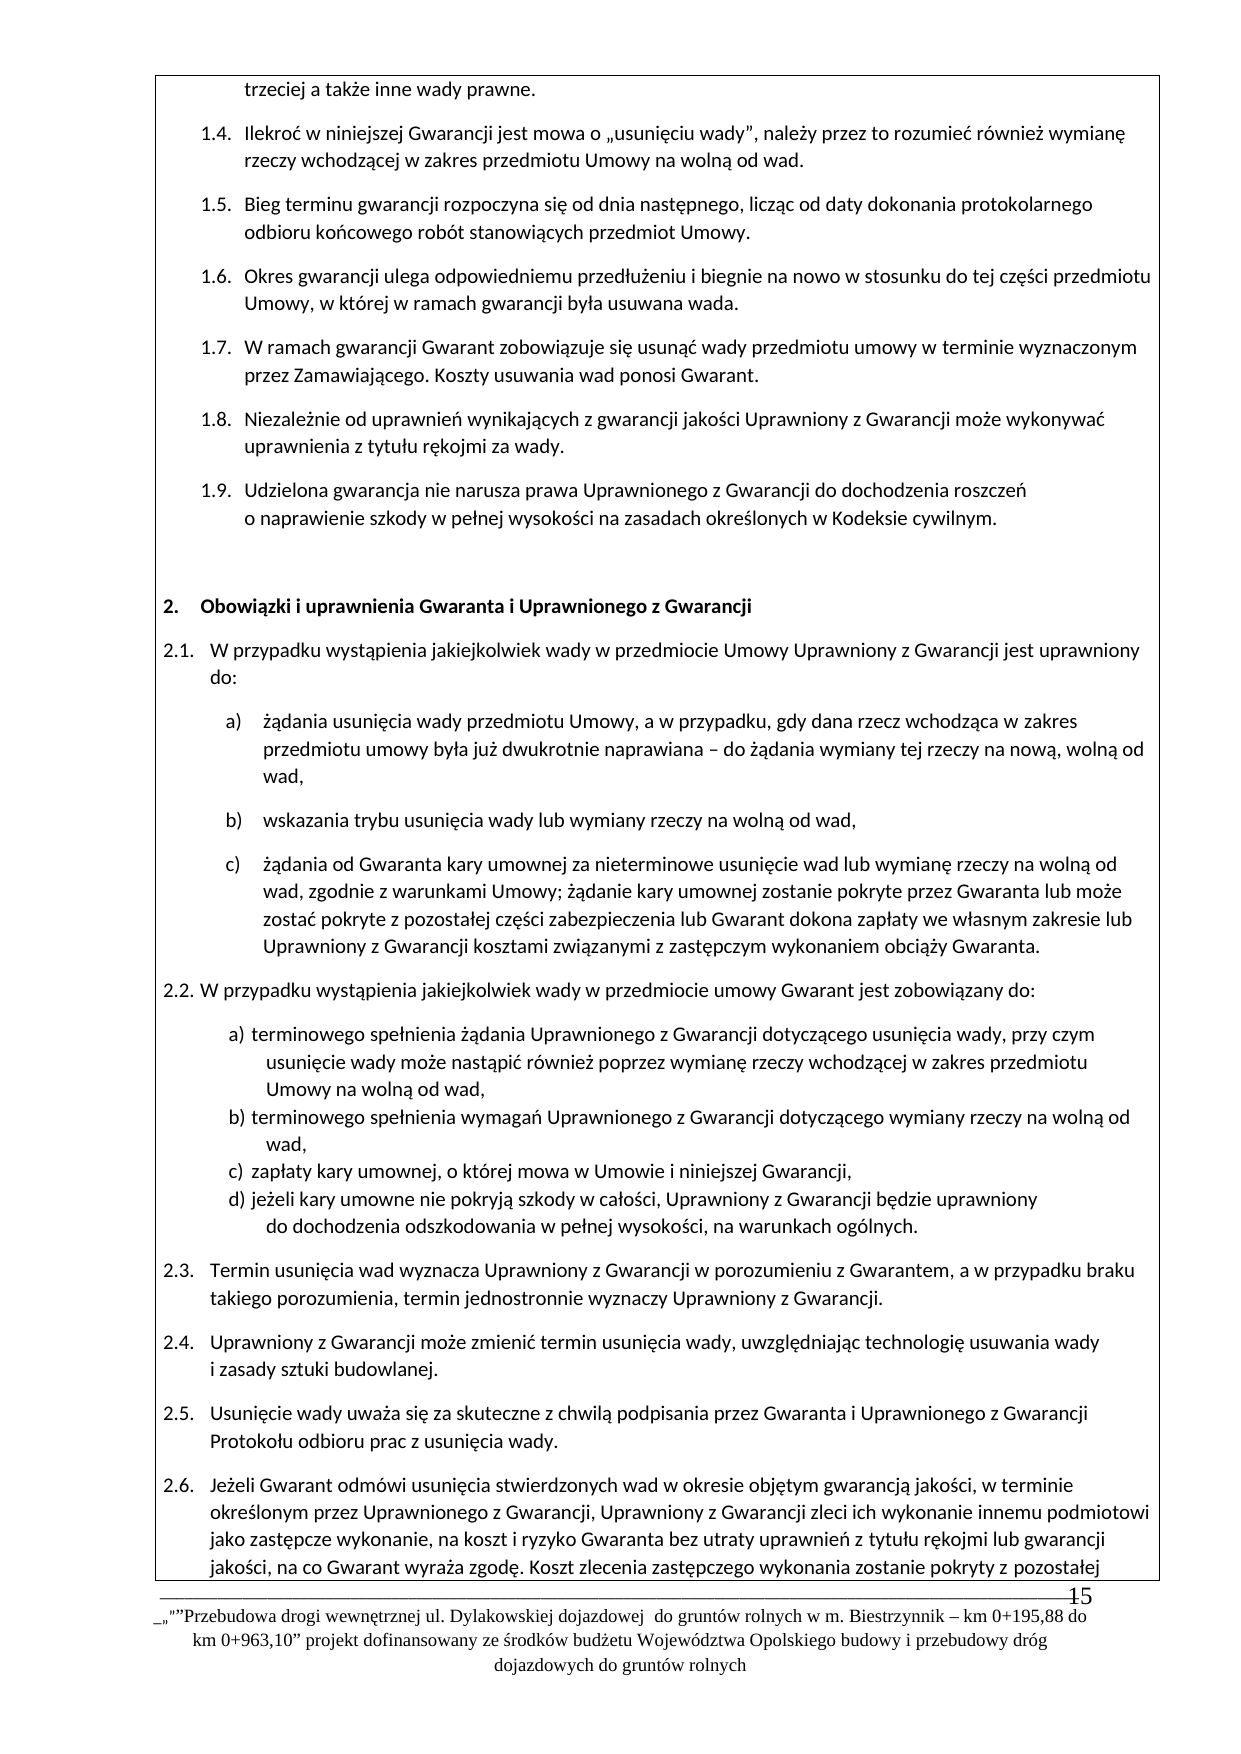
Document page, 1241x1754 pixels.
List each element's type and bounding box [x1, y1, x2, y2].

table_header [156, 76, 1159, 1579]
